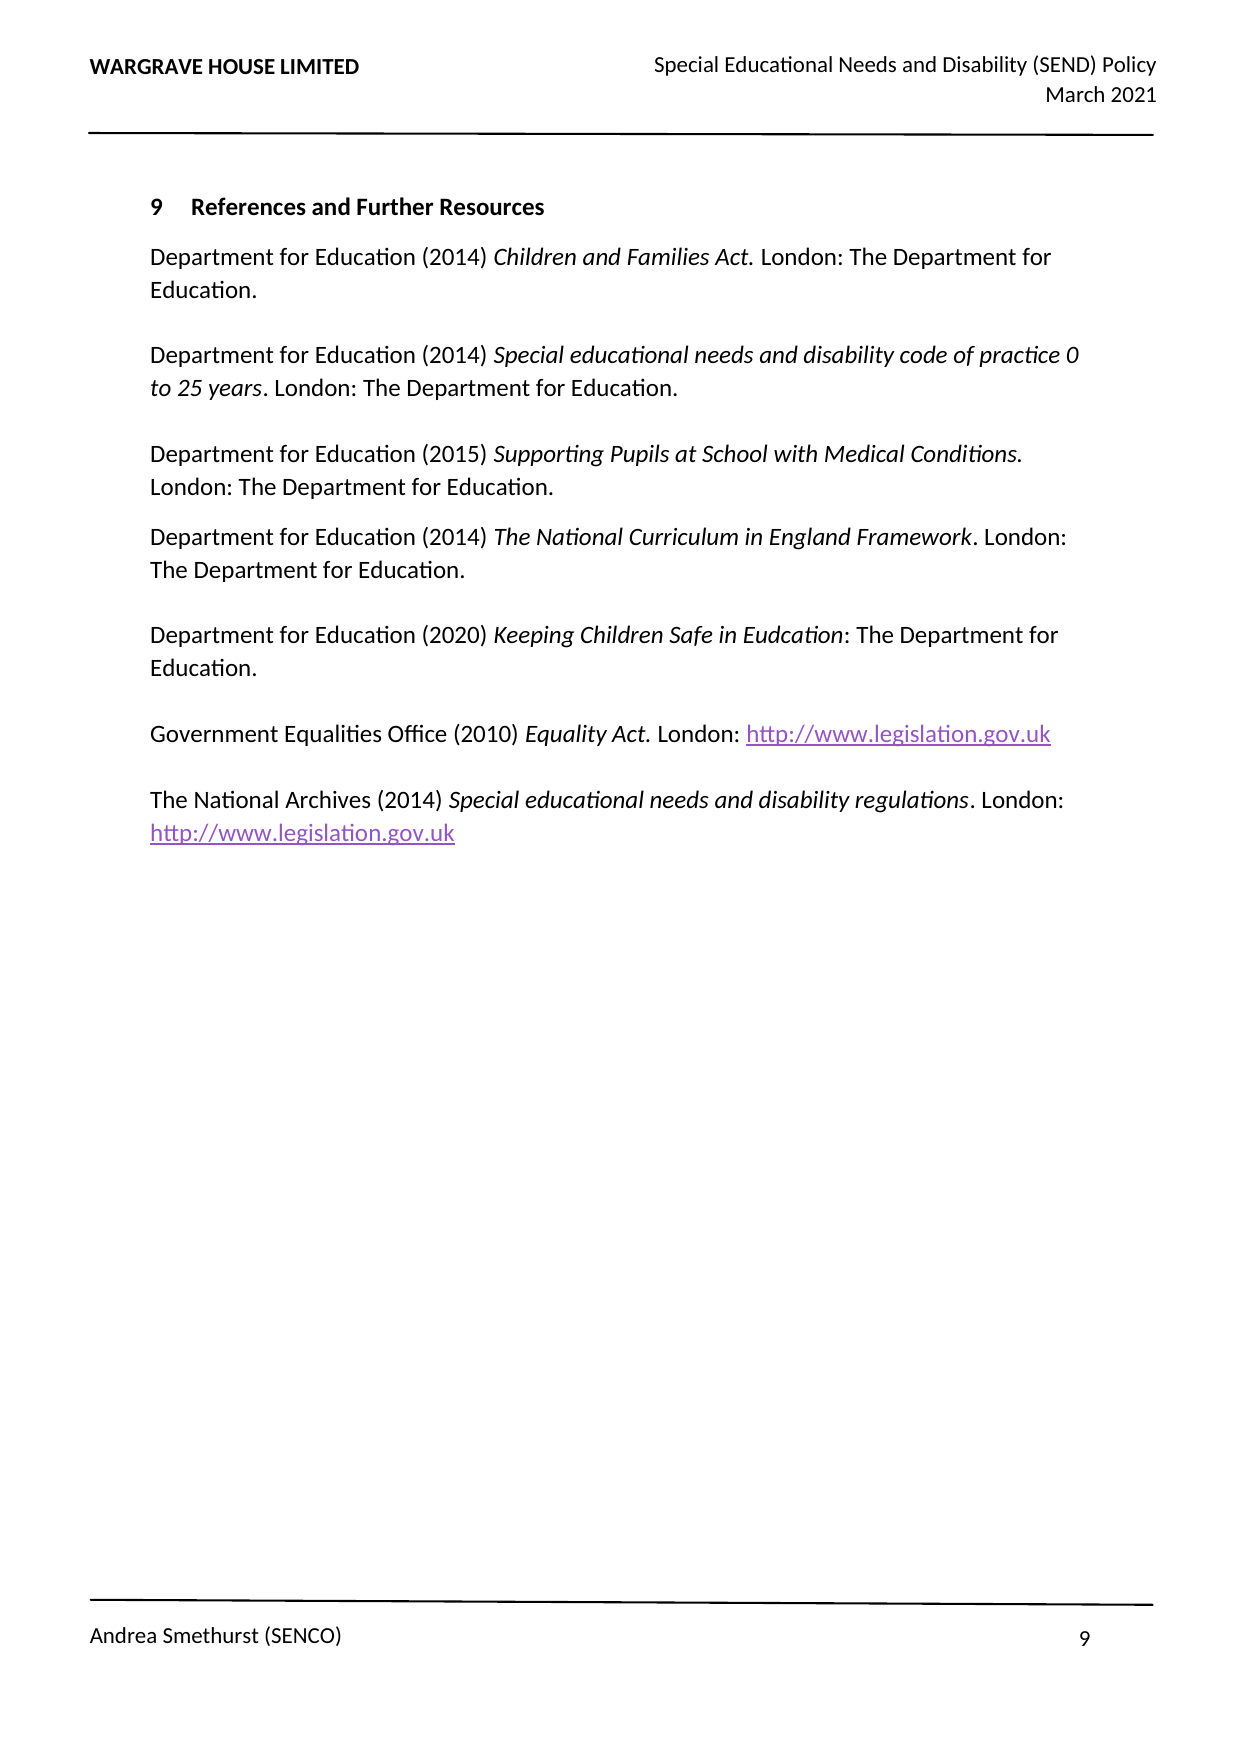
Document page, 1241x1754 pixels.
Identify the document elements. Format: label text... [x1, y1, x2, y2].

text 9 References and Further Resources [150, 191, 1090, 222]
text Department for Education (2014) The National Curriculum in England Framework. London: The Department for Education. [150, 521, 1090, 584]
text Government Equalities Office (2010) Equality Act. London: http://www.legislation.gov.uk [150, 718, 1090, 749]
text Department for Education (2014) Children and Families Act. London: The Department for Education. [150, 241, 1090, 304]
text The National Archives (2014) Special educational needs and disability regulations. London: http://www.legislation.gov.uk [150, 784, 1090, 848]
text Department for Education (2020) Keeping Children Safe in Eudcation: The Department for Education. [150, 620, 1090, 683]
text Department for Education (2014) Special educational needs and disability code of practice 0 to 25 years. London: The Department for Education. [150, 340, 1090, 403]
text Department for Education (2015) Supporting Pupils at School with Medical Conditions. London: The Department for Education. [150, 438, 1090, 502]
